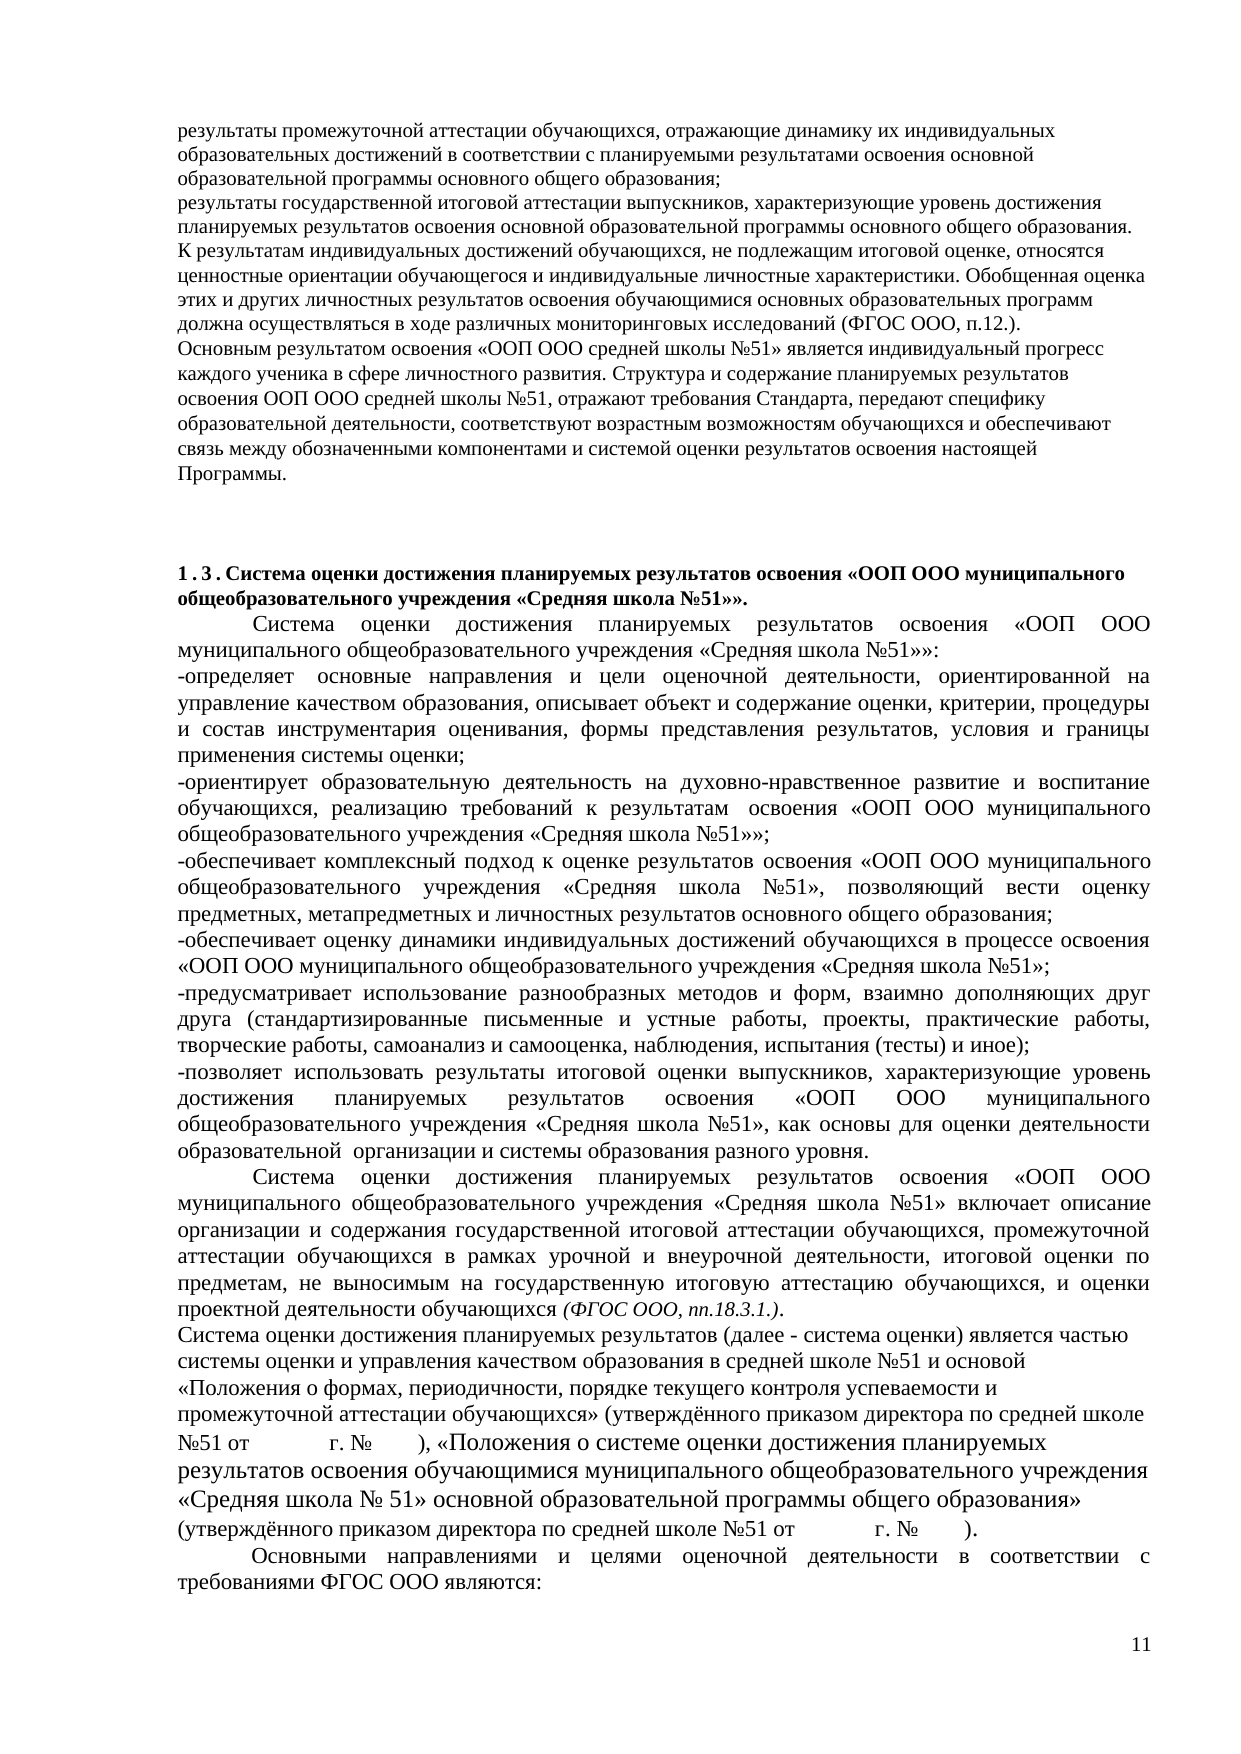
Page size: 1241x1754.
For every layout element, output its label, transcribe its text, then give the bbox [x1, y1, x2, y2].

text К результатам индивидуальных достижений обучающихся, не подлежащим итоговой оценке, относятся ценностные ориентации обучающегося и индивидуальные личностные характеристики. Обобщенная оценка этих и других личностных результатов освоения обучающимися основных образовательных программ должна осуществляться в ходе различных мониторинговых исследований (ФГОС ООО, п.12.). [177, 238, 1148, 335]
text результаты промежуточной аттестации обучающихся, отражающие динамику их индивидуальных образовательных достижений в соответствии с планируемыми результатами освоения основной образовательной программы основного общего образования; [177, 118, 1148, 190]
text -обеспечивает комплексный подход к оценке результатов освоения «ООП ООО муниципального общеобразовательного учреждения «Средняя школа №51», позволяющий вести оценку предметных, метапредметных и личностных результатов основного общего образования; [177, 847, 1152, 926]
text результаты государственной итоговой аттестации выпускников, характеризующие уровень достижения планируемых результатов освоения основной образовательной программы основного общего образования. [177, 190, 1148, 238]
text -позволяет использовать результаты итоговой оценки выпускников, характеризующие уровень достижения планируемых результатов освоения «ООП ООО муниципального общеобразовательного учреждения «Средняя школа №51», как основы для оценки деятельности образовательной организации и системы образования разного уровня. [177, 1058, 1152, 1163]
text -обеспечивает оценку динамики индивидуальных достижений обучающихся в процессе освоения «ООП ООО муниципального общеобразовательного учреждения «Средняя школа №51»; [177, 926, 1152, 979]
text 1.3.Система оценки достижения планируемых результатов освоения «ООП ООО муниципального общеобразовательного учреждения «Средняя школа №51»». [177, 560, 1152, 610]
text Система оценки достижения планируемых результатов освоения «ООП ООО муниципального общеобразовательного учреждения «Средняя школа №51»»: [177, 610, 1152, 662]
text Система оценки достижения планируемых результатов освоения «ООП ООО муниципального общеобразовательного учреждения «Средняя школа №51» включает описание организации и содержания государственной итоговой аттестации обучающихся, промежуточной аттестации обучающихся в рамках урочной и внеурочной деятельности, итоговой оценки по предметам, не выносимым на государственную итоговую аттестацию обучающихся, и оценки проектной деятельности обучающихся (ФГОС ООО, пп.18.3.1.). [177, 1163, 1152, 1321]
text Основными направлениями и целями оценочной деятельности в соответствии с требованиями ФГОС ООО являются: [177, 1542, 1152, 1594]
text -ориентирует образовательную деятельность на духовно-нравственное развитие и воспитание обучающихся, реализацию требований к результатам освоения «ООП ООО муниципального общеобразовательного учреждения «Средняя школа №51»»; [177, 768, 1152, 847]
text -предусматривает использование разнообразных методов и форм, взаимно дополняющих друг друга (стандартизированные письменные и устные работы, проекты, практические работы, творческие работы, самоанализ и самооценка, наблюдения, испытания (тесты) и иное); [177, 979, 1152, 1058]
text Система оценки достижения планируемых результатов (далее - система оценки) является частью системы оценки и управления качеством образования в средней школе №51 и основой «Положения о формах, периодичности, порядке текущего контроля успеваемости и промежуточной аттестации обучающихся» (утверждённого приказом директора по средней школе №51 от г. № ), «Положения о системе оценки достижения планируемых результатов освоения обучающимися муниципального общеобразовательного учреждения «Средняя школа № 51» основной образовательной программы общего образования» (утверждённого приказом директора по средней школе №51 от г. № ). [177, 1321, 1152, 1542]
text Основным результатом освоения «ООП ООО средней школы №51» является индивидуальный прогресс каждого ученика в сфере личностного развития. Структура и содержание планируемых результатов освоения ООП ООО средней школы №51, отражают требования Стандарта, передают специфику образовательной деятельности, соответствуют возрастным возможностям обучающихся и обеспечивают связь между обозначенными компонентами и системой оценки результатов освоения настоящей Программы. [177, 335, 1148, 485]
text -определяет основные направления и цели оценочной деятельности, ориентированной на управление качеством образования, описывает объект и содержание оценки, критерии, процедуры и состав инструментария оценивания, формы представления результатов, условия и границы применения системы оценки; [177, 662, 1152, 768]
